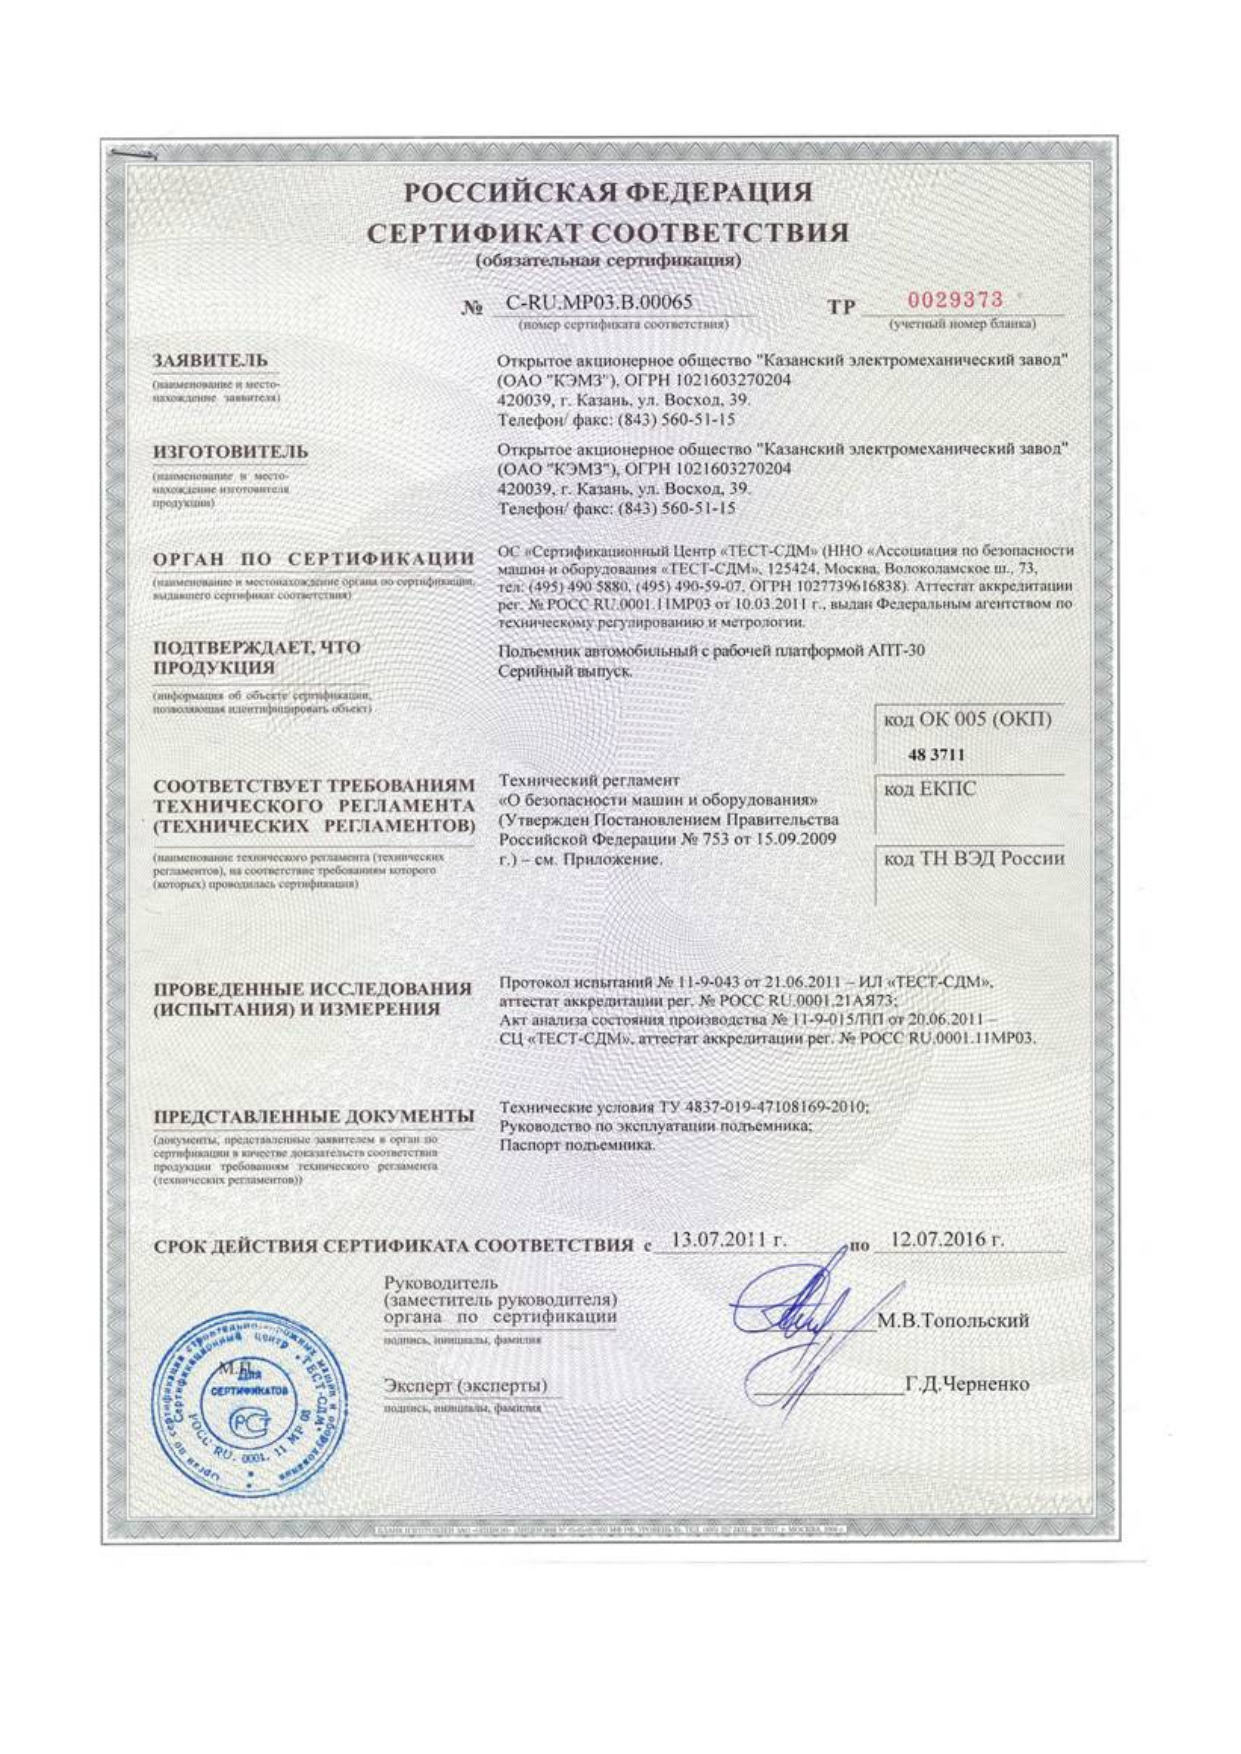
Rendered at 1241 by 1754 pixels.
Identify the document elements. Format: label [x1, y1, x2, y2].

picture [88, 118, 1190, 1574]
